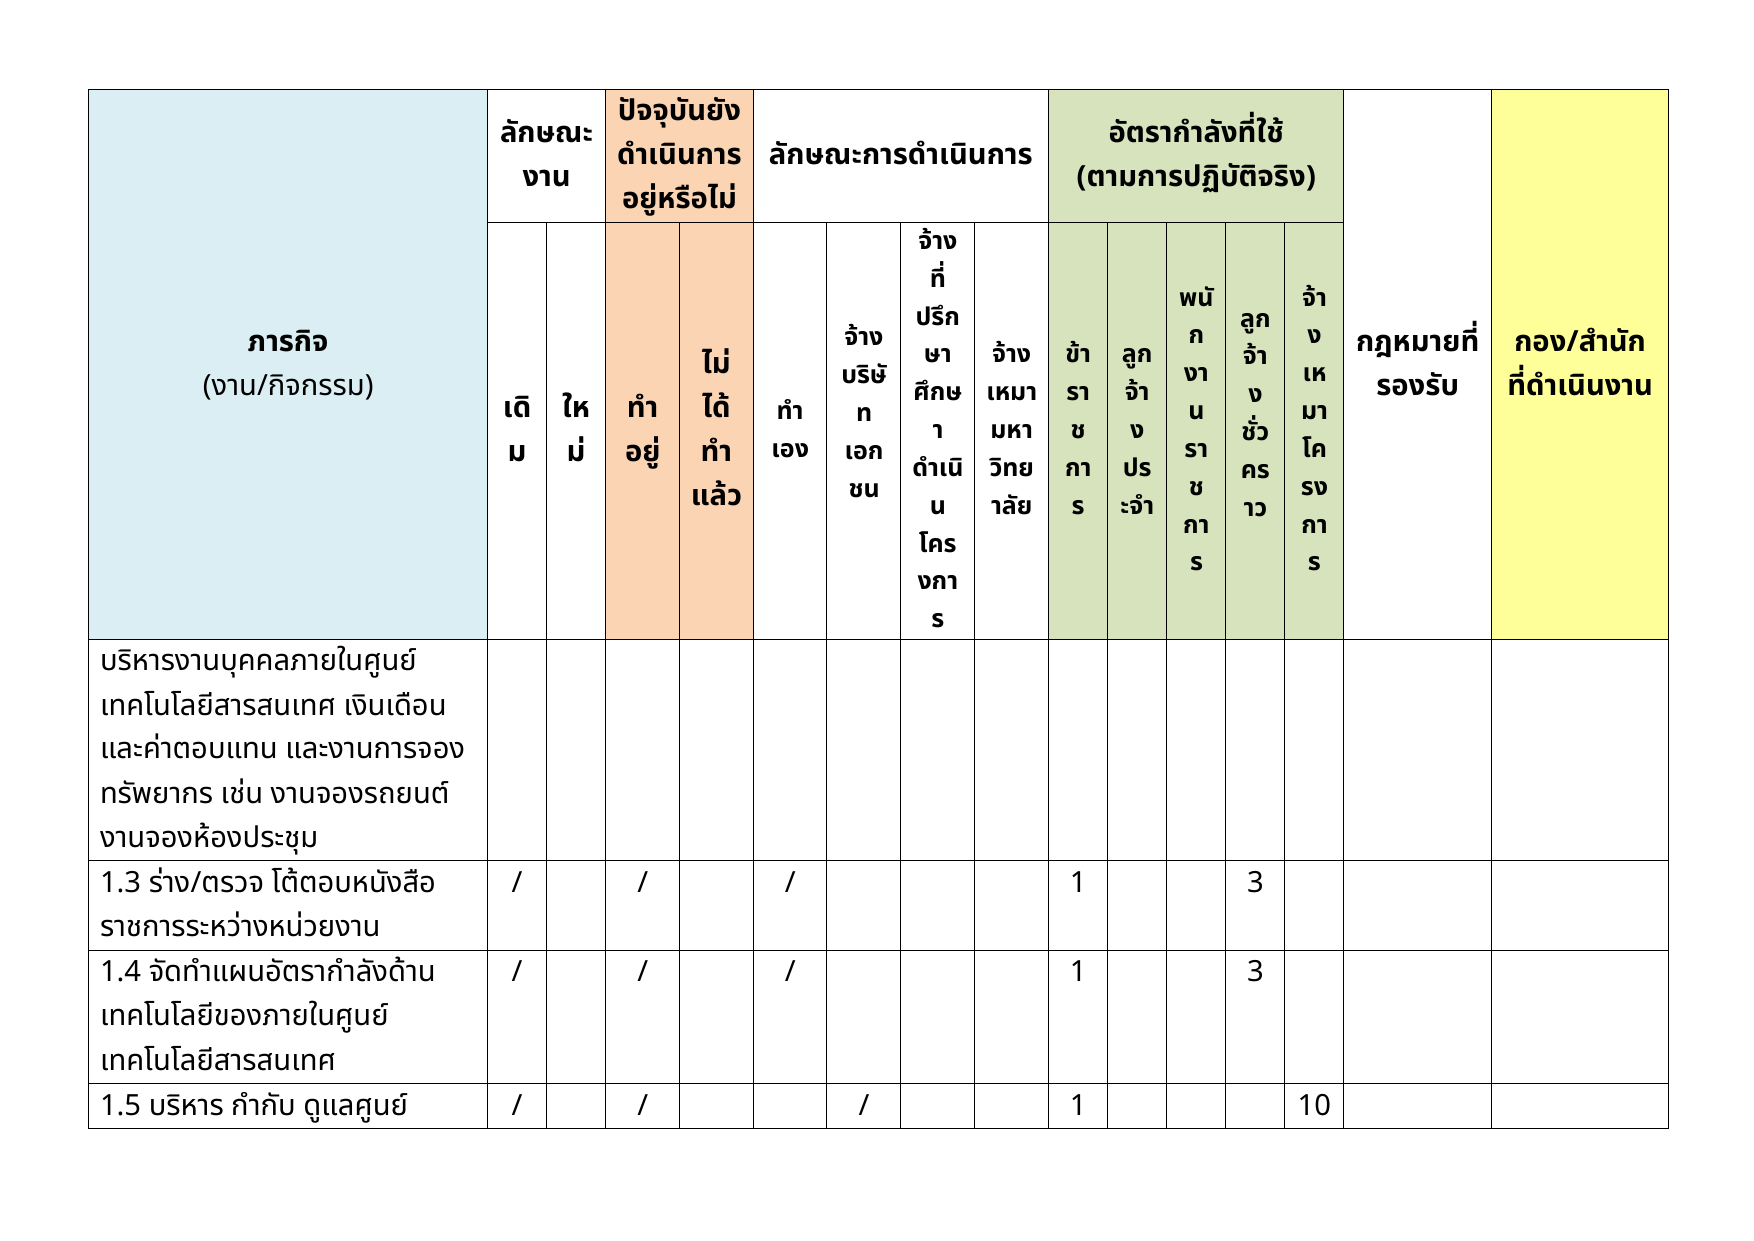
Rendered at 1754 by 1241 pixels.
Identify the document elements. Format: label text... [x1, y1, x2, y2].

table_cell 1.3 ร่าง/ตรวจ โต้ตอบหนังสือราชการระหว่างหน่วยงาน [89, 861, 487, 949]
table_cell ทำเอง [754, 223, 826, 639]
table_cell [1167, 1084, 1225, 1128]
table_cell [901, 951, 974, 1083]
table_cell / [754, 861, 826, 949]
table_cell 1 [1049, 951, 1107, 1083]
table_cell / [827, 1084, 900, 1128]
table_cell [975, 640, 1048, 860]
table_cell / [488, 861, 546, 949]
table_cell / [606, 1084, 679, 1128]
table_cell [547, 951, 605, 1083]
table_cell จ้างบริษัท เอกชน [827, 223, 900, 639]
table_cell [1167, 951, 1225, 1083]
table_cell [1285, 861, 1343, 949]
table_cell [680, 640, 753, 860]
table_cell จ้างที่ปรึกษาศึกษาดำเนินโครงการ [901, 223, 974, 639]
table_cell [1344, 640, 1491, 860]
table_cell จ้างเหมามหา วิทยาลัย [975, 223, 1048, 639]
table_cell ลูก จ้างชั่ว คราว [1226, 223, 1284, 639]
table_cell ไม่ได้ทำแล้ว [680, 223, 753, 639]
table_cell ใหม่ [547, 223, 605, 639]
table_cell พนัก งานราช การ [1167, 223, 1225, 639]
table_header ภารกิจ (งาน/กิจกรรม) [89, 90, 487, 639]
table_header กฎหมายที่รองรับ [1344, 90, 1491, 639]
table_cell เดิม [488, 223, 546, 639]
table_cell [547, 640, 605, 860]
table_cell [827, 640, 900, 860]
table_cell 3 [1226, 861, 1284, 949]
table_cell [827, 861, 900, 949]
table_cell 1.5 บริหาร กำกับ ดูแลศูนย์บริการให้ความช่วยเหลือการใช้งานระบบสารสนเทศ (Help Desk) และการรายงานผลการดำเนินงาน [89, 1084, 487, 1128]
table_cell / [606, 861, 679, 949]
table_cell [975, 1084, 1048, 1128]
table_cell / [606, 640, 679, 860]
table_cell / [488, 640, 546, 860]
table_cell [975, 861, 1048, 949]
table_cell [1285, 951, 1343, 1083]
table_cell 1 [1049, 1084, 1107, 1128]
table_cell / [488, 1084, 546, 1128]
table_cell 3 [1226, 640, 1284, 860]
table_header กอง/สำนัก ที่ดำเนินงาน [1492, 90, 1668, 639]
table_cell / [606, 951, 679, 1083]
table_cell / [754, 640, 826, 860]
table_cell [901, 640, 974, 860]
table_cell [1344, 1084, 1491, 1128]
table_cell ลูกจ้างประจำ [1108, 223, 1166, 639]
table_cell [680, 1084, 753, 1128]
table_cell ทำอยู่ [606, 223, 679, 639]
table_cell 1.2 ดำเนินการเกี่ยวกับงานบริหารงานบุคคลภายในศูนย์เทคโนโลยีสารสนเทศ เงินเดือนและค่าตอบแทน และงานการจองทรัพยากร เช่น งานจองรถยนต์ งานจองห้องประชุม [89, 640, 487, 860]
table_cell [1492, 640, 1668, 860]
table_cell [827, 951, 900, 1083]
table_cell [901, 1084, 974, 1128]
table_cell / [488, 951, 546, 1083]
table_cell 1 [1049, 640, 1107, 860]
table_header ปัจจุบันยังดำเนินการอยู่หรือไม่ [606, 90, 753, 222]
table_cell [1108, 640, 1166, 860]
table_cell [547, 861, 605, 949]
table_cell [1492, 861, 1668, 949]
table_cell [1492, 1084, 1668, 1128]
table_cell 1 [1049, 861, 1107, 949]
table_header อัตรากำลังที่ใช้ (ตามการปฏิบัติจริง) [1049, 90, 1343, 222]
table_cell 1.4 จัดทำแผนอัตรากำลังด้านเทคโนโลยีของภายในศูนย์เทคโนโลยีสารสนเทศ [89, 951, 487, 1083]
table_cell จ้างเหมาโครง การ [1285, 223, 1343, 639]
table_cell [1167, 640, 1225, 860]
table_cell [901, 861, 974, 949]
table_cell [1492, 951, 1668, 1083]
table_cell [754, 1084, 826, 1128]
table_header ลักษณะการดำเนินการ [754, 90, 1048, 222]
table_cell 10 [1285, 1084, 1343, 1128]
table_cell [975, 951, 1048, 1083]
table_cell [1108, 951, 1166, 1083]
table_cell [1344, 861, 1491, 949]
table_cell [1226, 1084, 1284, 1128]
table_cell [680, 861, 753, 949]
table_cell [1285, 640, 1343, 860]
table_cell [1344, 951, 1491, 1083]
table_cell [1167, 861, 1225, 949]
table_cell [680, 951, 753, 1083]
table_cell [1108, 1084, 1166, 1128]
table_cell [1108, 861, 1166, 949]
table_header ลักษณะงาน [488, 90, 605, 222]
table_cell 3 [1226, 951, 1284, 1083]
table_cell [547, 1084, 605, 1128]
table_cell / [754, 951, 826, 1083]
table_cell ข้า ราช การ [1049, 223, 1107, 639]
